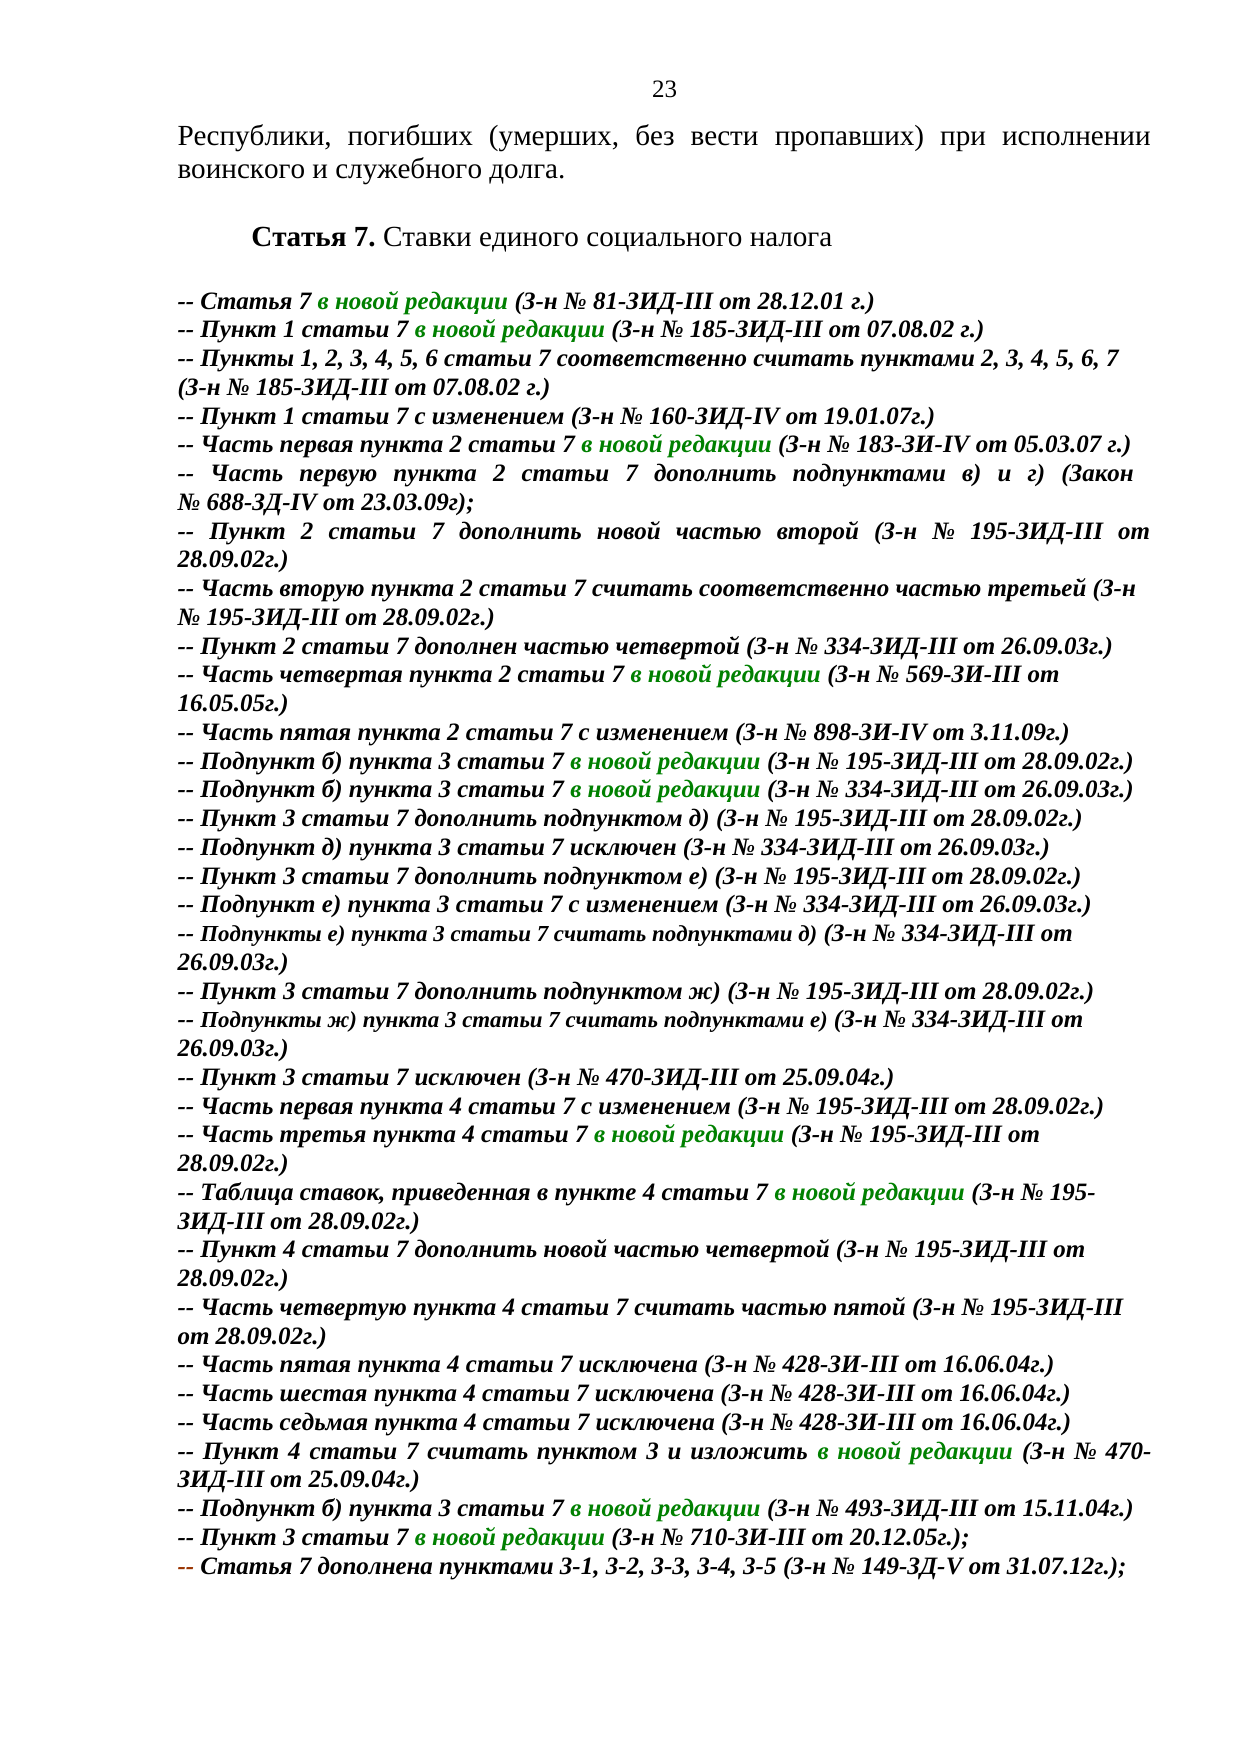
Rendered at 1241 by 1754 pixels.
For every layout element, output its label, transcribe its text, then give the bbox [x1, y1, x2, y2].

text -- Пункт 4 статьи 7 считать пунктом 3 и изложить в новой редакции (З-н № 470-ЗИД-III от 25.09.04г.) [177, 1436, 1152, 1493]
text -- Часть пятая пункта 4 статьи 7 исключена (З-н № 428-ЗИ-III от 16.06.04г.) [177, 1349, 1152, 1378]
text -- Таблица ставок, приведенная в пункте 4 статьи 7 в новой редакции (З-н № 195-ЗИД-III от 28.09.02г.) [177, 1177, 1152, 1234]
text -- Пункт 3 статьи 7 дополнить подпунктом ж) (З-н № 195-ЗИД-III от 28.09.02г.) [177, 976, 1152, 1004]
text -- Статья 7 в новой редакции (З-н № 81-ЗИД-III от 28.12.01 г.) [177, 286, 1152, 314]
text -- Пункт 3 статьи 7 в новой редакции (З-н № 710-ЗИ-III от 20.12.05г.); [177, 1522, 1152, 1551]
text -- Часть третья пункта 4 статьи 7 в новой редакции (З-н № 195-ЗИД-III от 28.09.02г.) [177, 1119, 1152, 1177]
text -- Подпункты е) пункта 3 статьи 7 считать подпунктами д) (З-н № 334-ЗИД-III от 26.09.03г.) [177, 918, 1152, 976]
text -- Пункты 1, 2, 3, 4, 5, 6 статьи 7 соответственно считать пунктами 2, 3, 4, 5, 6, 7 (З-н № 185-ЗИД-III от 07.08.02 г.) [177, 343, 1152, 401]
text -- Пункт 1 статьи 7 в новой редакции (З-н № 185-ЗИД-III от 07.08.02 г.) [177, 314, 1152, 343]
text -- Часть седьмая пункта 4 статьи 7 исключена (З-н № 428-ЗИ-III от 16.06.04г.) [177, 1407, 1152, 1436]
text -- Часть вторую пункта 2 статьи 7 считать соответственно частью третьей (З-н № 195-ЗИД-III от 28.09.02г.) [177, 573, 1152, 631]
text -- Пункт 3 статьи 7 исключен (З-н № 470-ЗИД-III от 25.09.04г.) [177, 1062, 1152, 1091]
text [177, 118, 1152, 185]
text -- Часть первую пункта 2 статьи 7 дополнить подпунктами в) и г) (Закон № 688-ЗД-IV от 23.03.09г); [177, 458, 1152, 516]
text -- Пункт 3 статьи 7 дополнить подпунктом д) (З-н № 195-ЗИД-III от 28.09.02г.) [177, 803, 1152, 832]
text -- Часть четвертую пункта 4 статьи 7 считать частью пятой (З-н № 195-ЗИД-III от 28.09.02г.) [177, 1292, 1152, 1349]
text -- Пункт 2 статьи 7 дополнен частью четвертой (З-н № 334-ЗИД-III от 26.09.03г.) [177, 631, 1152, 659]
text -- Часть пятая пункта 2 статьи 7 с изменением (З-н № 898-ЗИ-IV от 3.11.09г.) [177, 717, 1152, 746]
text -- Подпункт д) пункта 3 статьи 7 исключен (З-н № 334-ЗИД-III от 26.09.03г.) [177, 832, 1152, 861]
text -- Подпункт е) пункта 3 статьи 7 с изменением (З-н № 334-ЗИД-III от 26.09.03г.) [177, 889, 1152, 918]
text -- Подпункты ж) пункта 3 статьи 7 считать подпунктами е) (З-н № 334-ЗИД-III от 26.09.03г.) [177, 1004, 1152, 1062]
text -- Подпункт б) пункта 3 статьи 7 в новой редакции (З-н № 334-ЗИД-III от 26.09.03г.) [177, 774, 1152, 803]
text -- Часть шестая пункта 4 статьи 7 исключена (З-н № 428-ЗИ-III от 16.06.04г.) [177, 1378, 1152, 1407]
text -- Пункт 3 статьи 7 дополнить подпунктом е) (З-н № 195-ЗИД-III от 28.09.02г.) [177, 861, 1152, 889]
text -- Статья 7 дополнена пунктами 3-1, 3-2, 3-3, 3-4, 3-5 (З-н № 149-ЗД-V от 31.07.12г.); [177, 1551, 1152, 1579]
text -- Часть первая пункта 2 статьи 7 в новой редакции (З-н № 183-ЗИ-IV от 05.03.07 г.) [177, 429, 1152, 458]
text Статья 7. Ставки единого социального налога [177, 219, 1152, 252]
text -- Пункт 1 статьи 7 с изменением (З-н № 160-ЗИД-IV от 19.01.07г.) [177, 401, 1152, 429]
text -- Подпункт б) пункта 3 статьи 7 в новой редакции (З-н № 195-ЗИД-III от 28.09.02г.) [177, 746, 1152, 774]
text -- Пункт 2 статьи 7 дополнить новой частью второй (З-н № 195-ЗИД-III от 28.09.02г.) [177, 516, 1152, 573]
text -- Часть первая пункта 4 статьи 7 с изменением (З-н № 195-ЗИД-III от 28.09.02г.) [177, 1091, 1152, 1119]
text -- Подпункт б) пункта 3 статьи 7 в новой редакции (З-н № 493-ЗИД-III от 15.11.04г.) [177, 1493, 1152, 1522]
text -- Часть четвертая пункта 2 статьи 7 в новой редакции (З-н № 569-ЗИ-III от 16.05.05г.) [177, 659, 1152, 717]
text -- Пункт 4 статьи 7 дополнить новой частью четвертой (З-н № 195-ЗИД-III от 28.09.02г.) [177, 1234, 1152, 1292]
